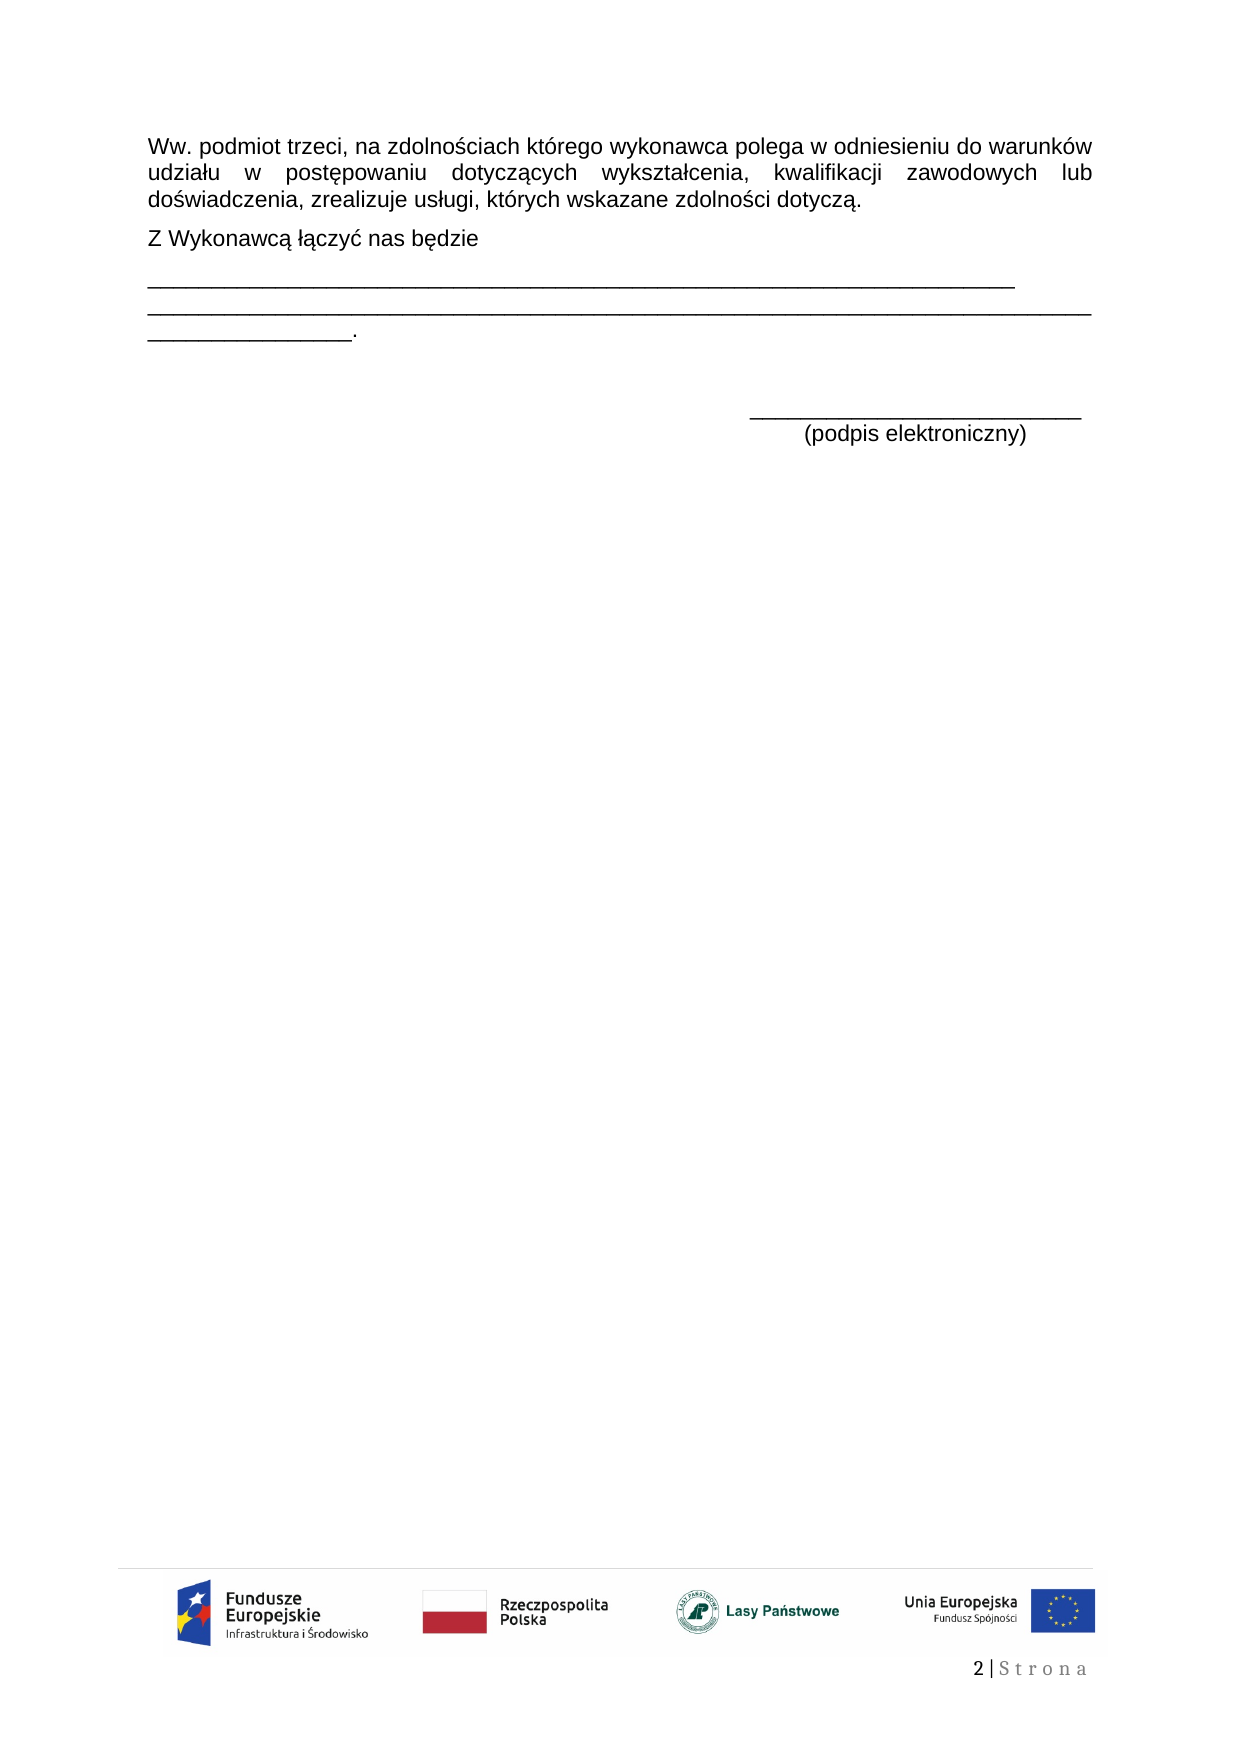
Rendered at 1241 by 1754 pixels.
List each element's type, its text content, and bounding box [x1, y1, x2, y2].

picture [162, 1570, 1108, 1657]
text Z Wykonawcą łączyć nas będzie [148, 224, 1093, 251]
text __________________________ (podpis elektroniczny) [738, 394, 1093, 446]
text Ww. podmiot trzeci, na zdolnościach którego wykonawca polega w odniesieniu do warunków udziału w postępowaniu dotyczących wykształcenia, kwalifikacji zawodowych lub doświadczenia, zrealizuje usługi, których wskazane zdolności dotyczą. [148, 133, 1093, 212]
text ____________________________________________________________________ __________________________________________________________________________________________. [148, 263, 1093, 342]
